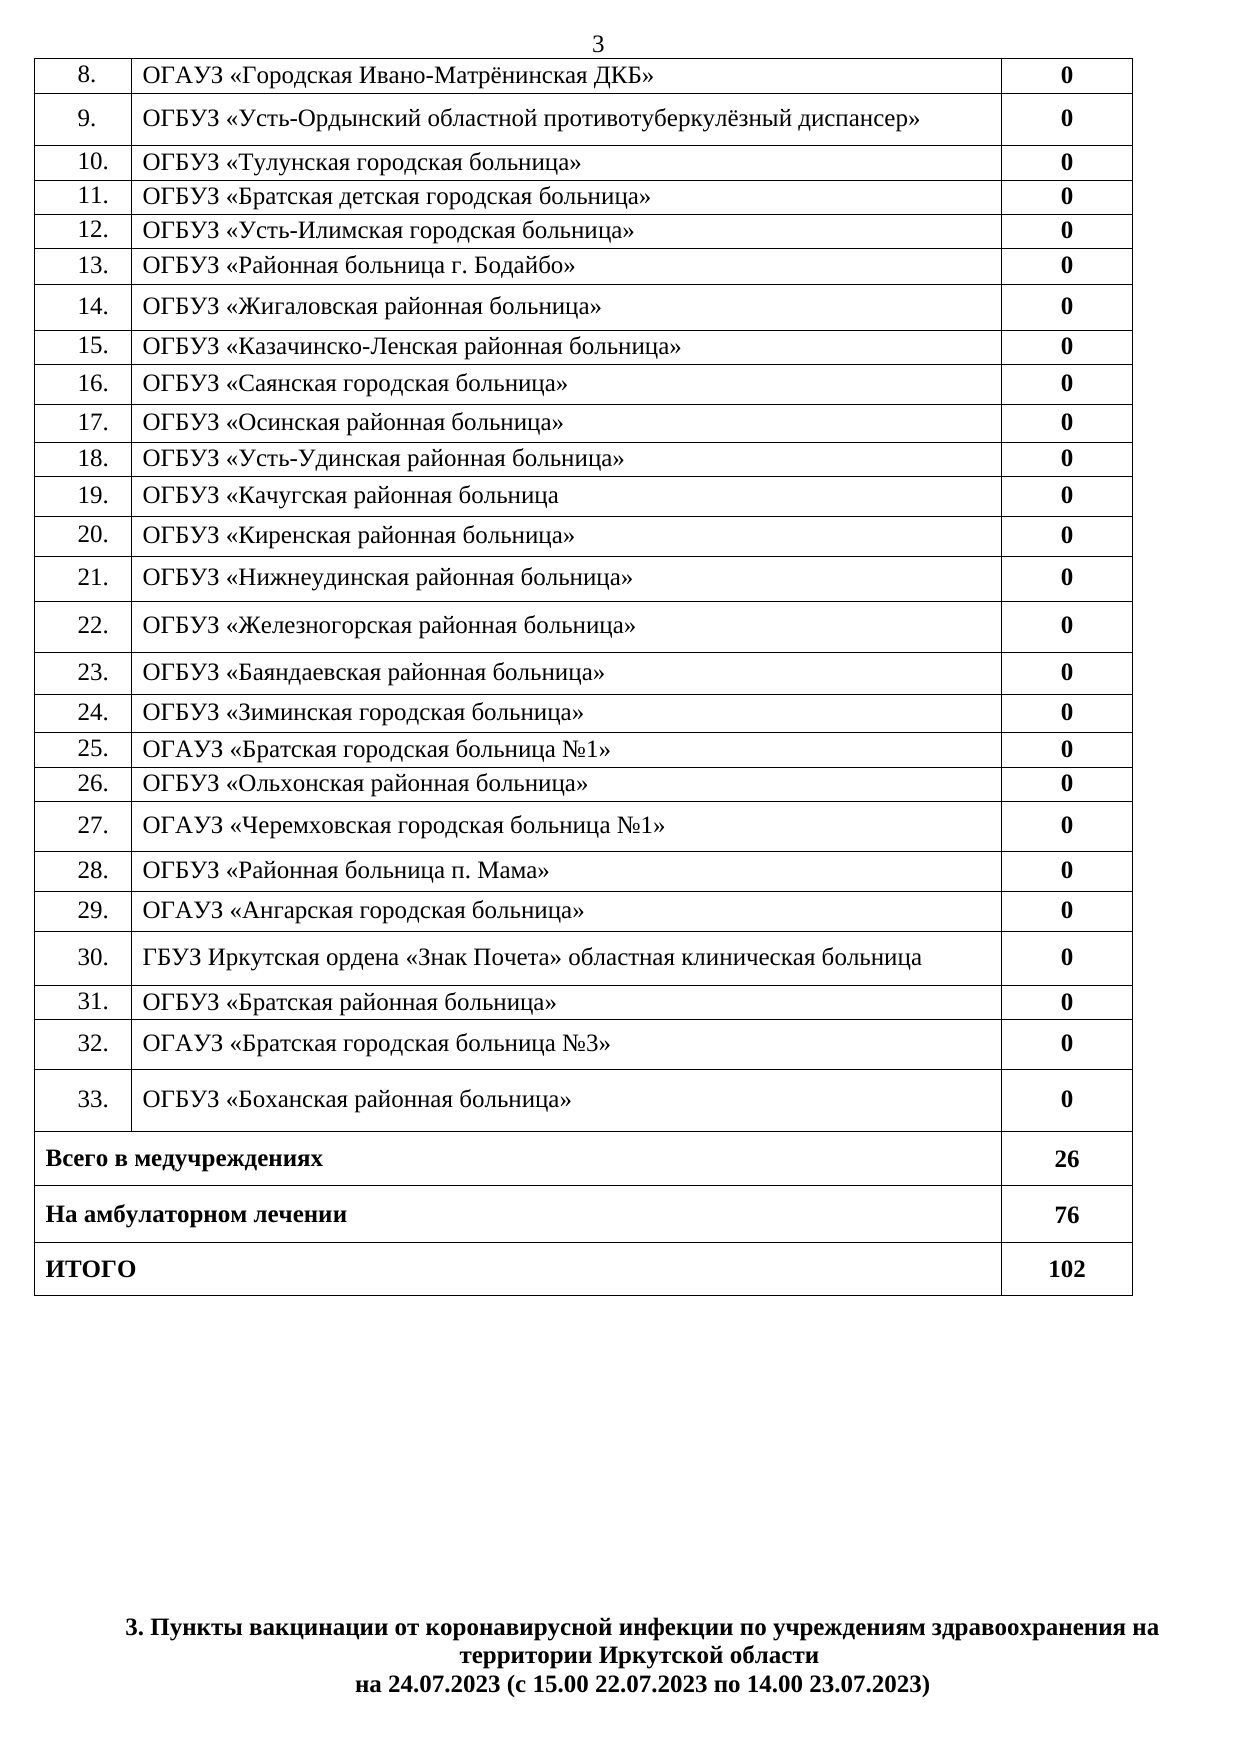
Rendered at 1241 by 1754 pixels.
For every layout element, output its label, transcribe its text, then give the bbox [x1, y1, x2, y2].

table_cell ОГБУЗ «Железногорская районная больница» [132, 602, 1001, 652]
table_cell 0 [1002, 365, 1132, 404]
table_cell 0 [1002, 892, 1132, 931]
table_cell Всего в медучреждениях [35, 1132, 1001, 1185]
table_cell [35, 59, 131, 92]
table_cell ОГБУЗ «Жигаловская районная больница» [132, 285, 1001, 329]
table_cell ИТОГО [35, 1243, 1001, 1294]
table_cell [35, 986, 131, 1019]
table_cell 0 [1002, 733, 1132, 767]
table_cell ОГБУЗ «Саянская городская больница» [132, 365, 1001, 404]
table_cell 0 [1002, 477, 1132, 516]
table_cell [35, 653, 131, 694]
table_cell ОГБУЗ «Казачинско-Ленская районная больница» [132, 331, 1001, 363]
table_cell 0 [1002, 557, 1132, 601]
table_cell 0 [1002, 59, 1132, 92]
table_cell [35, 602, 131, 652]
table_cell 0 [1002, 932, 1132, 985]
table_cell 0 [1002, 802, 1132, 851]
table_cell [35, 517, 131, 556]
table_cell 0 [1002, 249, 1132, 284]
table_cell 0 [1002, 181, 1132, 213]
table_cell [35, 94, 131, 145]
table_cell ОГБУЗ «Киренская районная больница» [132, 517, 1001, 556]
table_cell ОГАУЗ «Братская городская больница №3» [132, 1020, 1001, 1069]
table_cell На амбулаторном лечении [35, 1186, 1001, 1242]
table_cell 0 [1002, 653, 1132, 694]
table_cell 0 [1002, 1070, 1132, 1131]
table_cell [35, 365, 131, 404]
table_cell [35, 146, 131, 179]
table_cell ОГАУЗ «Братская городская больница №1» [132, 733, 1001, 767]
table_cell 0 [1002, 94, 1132, 145]
table_cell [35, 249, 131, 284]
table_cell ОГБУЗ «Братская детская городская больница» [132, 181, 1001, 213]
table_cell 26 [1002, 1132, 1132, 1185]
table_cell 76 [1002, 1186, 1132, 1242]
table_cell ОГБУЗ «Боханская районная больница» [132, 1070, 1001, 1131]
table_cell ОГБУЗ «Ольхонская районная больница» [132, 768, 1001, 801]
table_cell ОГБУЗ «Усть-Ордынский областной противотуберкулёзный диспансер» [132, 94, 1001, 145]
table_cell 0 [1002, 852, 1132, 891]
table_cell ОГАУЗ «Ангарская городская больница» [132, 892, 1001, 931]
table_cell ОГБУЗ «Усть-Удинская районная больница» [132, 443, 1001, 476]
table_cell [35, 768, 131, 801]
table_cell [35, 557, 131, 601]
table_cell ОГБУЗ «Качугская районная больница [132, 477, 1001, 516]
table_cell ОГАУЗ «Городская Ивано-Матрёнинская ДКБ» [132, 59, 1001, 92]
table_cell ОГБУЗ «Районная больница п. Мама» [132, 852, 1001, 891]
table_cell 0 [1002, 215, 1132, 248]
table_cell ОГБУЗ «Тулунская городская больница» [132, 146, 1001, 179]
table_cell ГБУЗ Иркутская ордена «Знак Почета» областная клиническая больница [132, 932, 1001, 985]
table_cell 0 [1002, 443, 1132, 476]
table_cell ОГБУЗ «Зиминская городская больница» [132, 695, 1001, 732]
table_cell [35, 852, 131, 891]
text 3. Пункты вакцинации от коронавирусной инфекции по учреждениям здравоохранения на территории Иркутской области на 24.07.2023 (с 15.00 22.07.2023 по 14.00 23.07.2023) [74, 1612, 1211, 1698]
table_cell [35, 892, 131, 931]
table_cell 0 [1002, 405, 1132, 442]
table_cell ОГАУЗ «Черемховская городская больница №1» [132, 802, 1001, 851]
table_cell ОГБУЗ «Братская районная больница» [132, 986, 1001, 1019]
table_cell 0 [1002, 331, 1132, 363]
table_cell 0 [1002, 695, 1132, 732]
table_cell ОГБУЗ «Районная больница г. Бодайбо» [132, 249, 1001, 284]
table_cell [35, 477, 131, 516]
table_cell [35, 695, 131, 732]
table_cell 0 [1002, 146, 1132, 179]
table_cell [35, 181, 131, 213]
table_cell [35, 733, 131, 767]
table_cell 0 [1002, 602, 1132, 652]
table_cell 0 [1002, 517, 1132, 556]
table_cell [35, 331, 131, 363]
table_cell [35, 932, 131, 985]
table_cell [35, 1070, 131, 1131]
table_cell ОГБУЗ «Баяндаевская районная больница» [132, 653, 1001, 694]
table_cell 0 [1002, 986, 1132, 1019]
table_cell ОГБУЗ «Нижнеудинская районная больница» [132, 557, 1001, 601]
table_cell [35, 443, 131, 476]
table_cell [35, 1020, 131, 1069]
table_cell 0 [1002, 1020, 1132, 1069]
table_cell 0 [1002, 285, 1132, 329]
table_cell ОГБУЗ «Осинская районная больница» [132, 405, 1001, 442]
table_cell [35, 405, 131, 442]
table_cell 0 [1002, 768, 1132, 801]
table_cell ОГБУЗ «Усть-Илимская городская больница» [132, 215, 1001, 248]
table_cell [35, 285, 131, 329]
table_cell 102 [1002, 1243, 1132, 1294]
table_cell [35, 802, 131, 851]
table_cell [35, 215, 131, 248]
